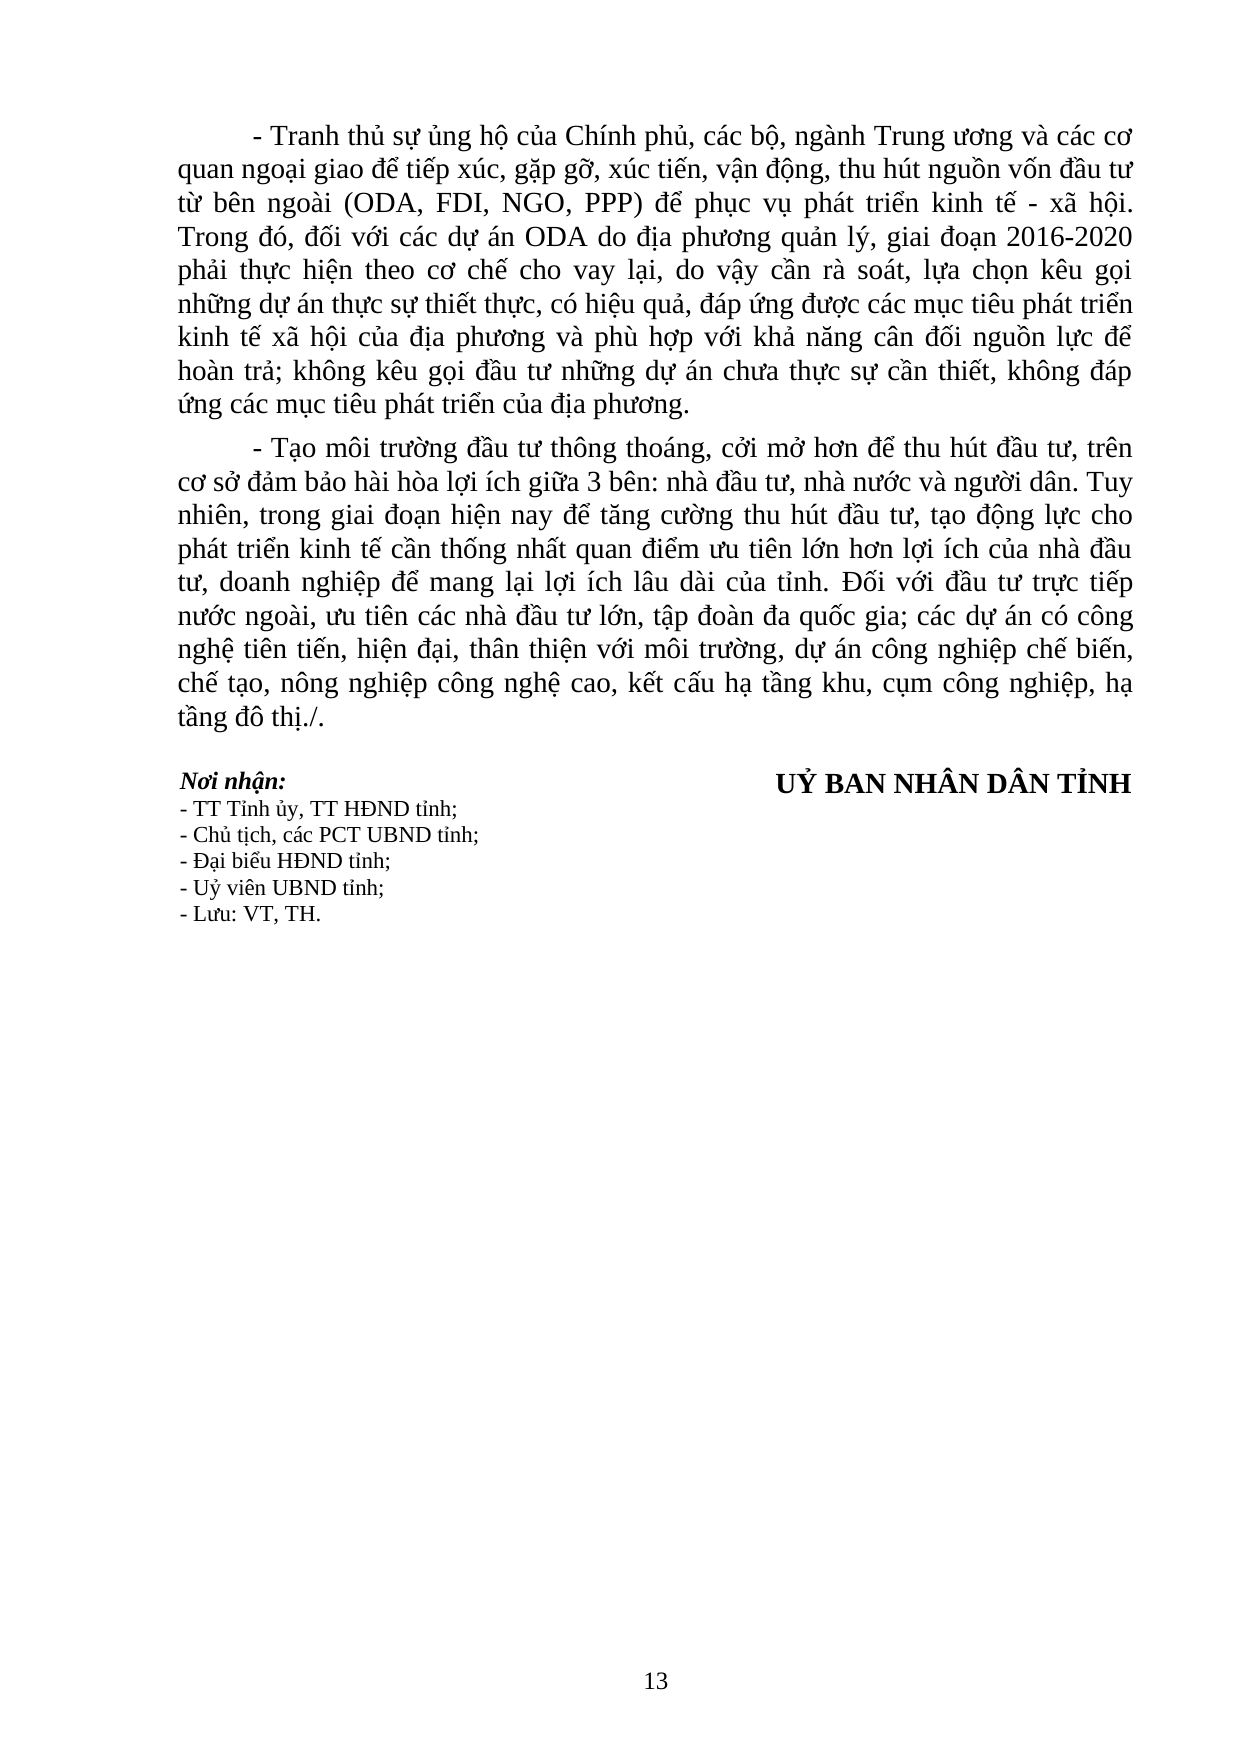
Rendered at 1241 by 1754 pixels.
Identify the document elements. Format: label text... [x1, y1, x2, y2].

table_header UỶ BAN NHÂN DÂN TỈNH [573, 766, 1143, 926]
table_header Nơi nhận: - TT Tỉnh ủy, TT HĐND tỉnh; - Chủ tịch, các PCT UBND tỉnh; - Đại biểu HĐND tỉnh; - Uỷ viên UBND tỉnh; - Lưu: VT, TH. [168, 766, 572, 926]
text - Tạo môi trường đầu tư thông thoáng, cởi mở hơn để thu hút đầu tư, trên cơ sở đảm bảo hài hòa lợi ích giữa 3 bên: nhà đầu tư, nhà nước và người dân. Tuy nhiên, trong giai đoạn hiện nay để tăng cường thu hút đầu tư, tạo động lực cho phát triển kinh tế cần thống nhất quan điểm ưu tiên lớn hơn lợi ích của nhà đầu tư, doanh nghiệp để mang lại lợi ích lâu dài của tỉnh. Đối với đầu tư trực tiếp nước ngoài, ưu tiên các nhà đầu tư lớn, tập đoàn đa quốc gia; các dự án có công nghệ tiên tiến, hiện đại, thân thiện với môi trường, dự án công nghiệp chế biến, chế tạo, nông nghiệp công nghệ cao, kết cấu hạ tầng khu, cụm công nghiệp, hạ tầng đô thị./. [177, 430, 1134, 732]
text - Tranh thủ sự ủng hộ của Chính phủ, các bộ, ngành Trung ương và các cơ quan ngoại giao để tiếp xúc, gặp gỡ, xúc tiến, vận động, thu hút nguồn vốn đầu tư từ bên ngoài (ODA, FDI, NGO, PPP) để phục vụ phát triển kinh tế - xã hội. Trong đó, đối với các dự án ODA do địa phương quản lý, giai đoạn 2016-2020 phải thực hiện theo cơ chế cho vay lại, do vậy cần rà soát, lựa chọn kêu gọi những dự án thực sự thiết thực, có hiệu quả, đáp ứng được các mục tiêu phát triển kinh tế xã hội của địa phương và phù hợp với khả năng cân đối nguồn lực để hoàn trả; không kêu gọi đầu tư những dự án chưa thực sự cần thiết, không đáp ứng các mục tiêu phát triển của địa phương. [177, 118, 1134, 420]
